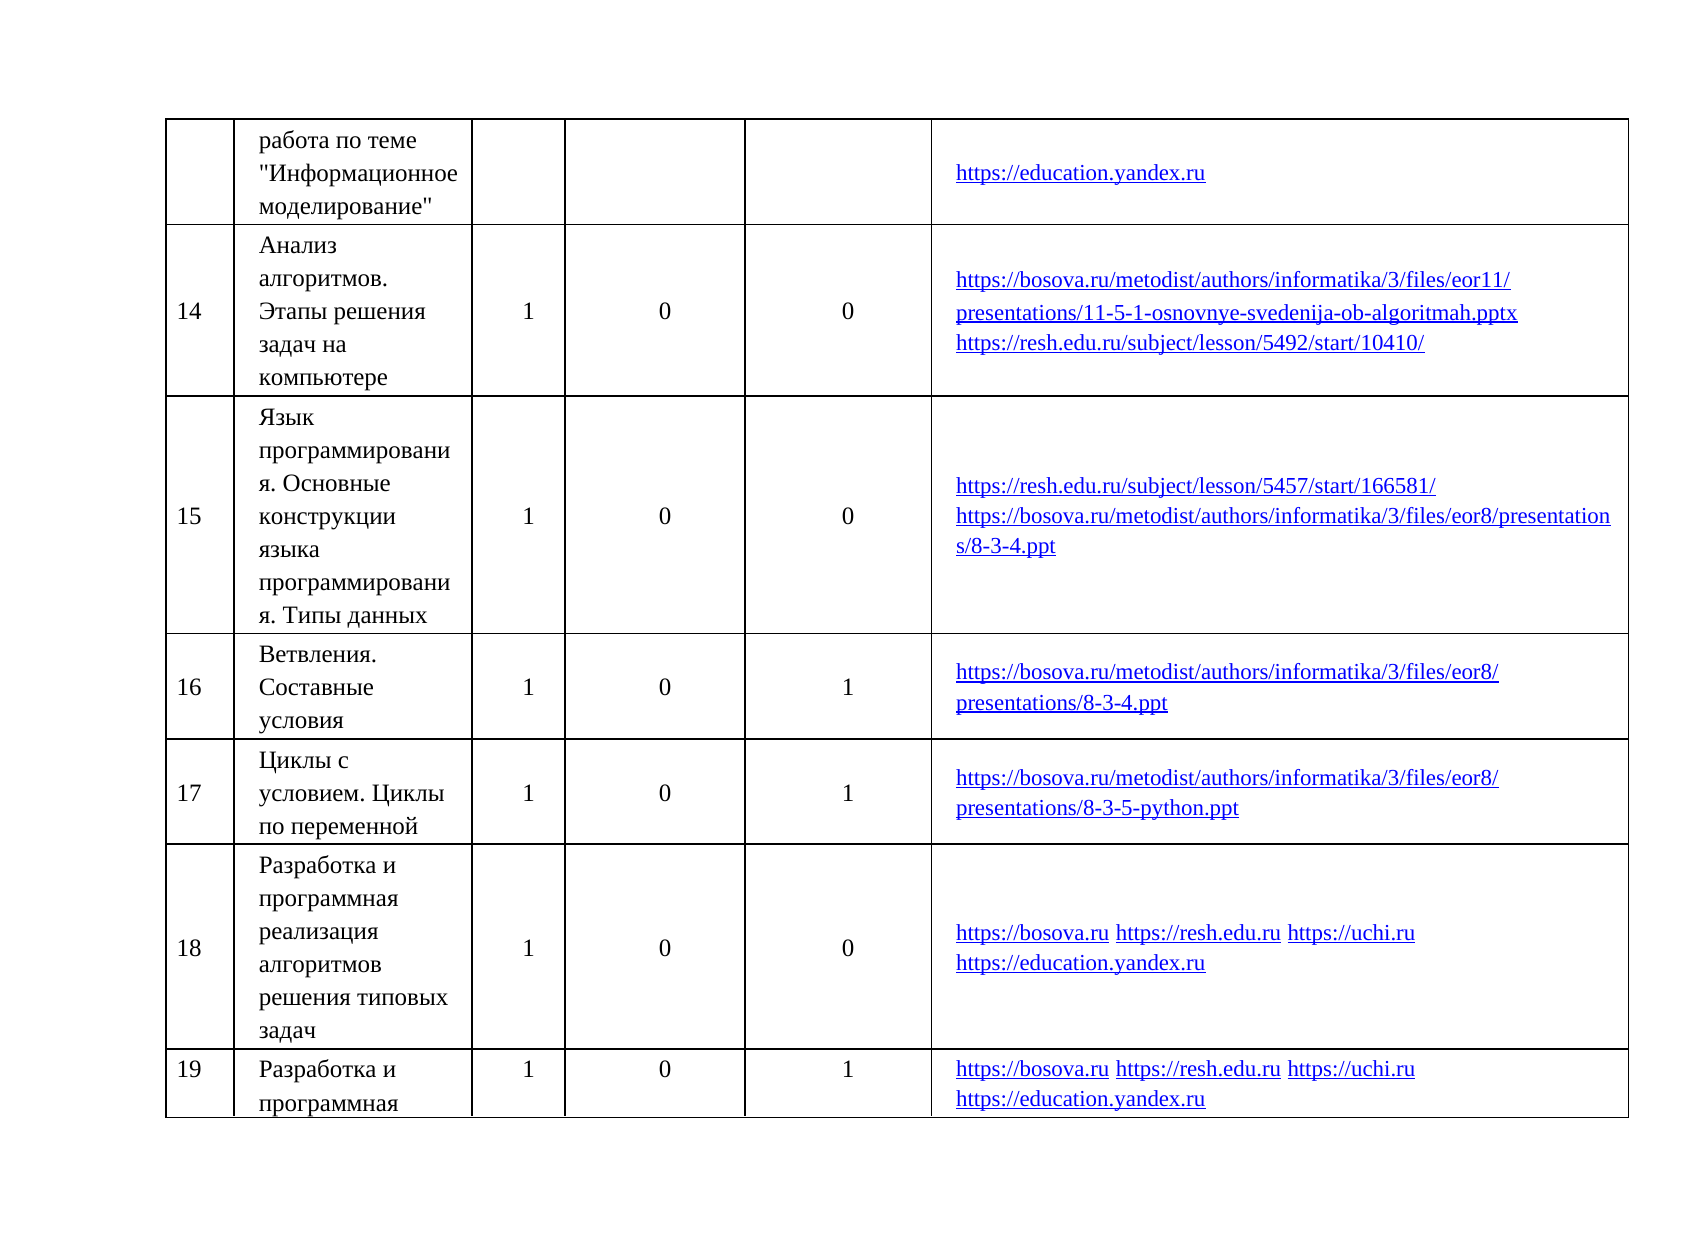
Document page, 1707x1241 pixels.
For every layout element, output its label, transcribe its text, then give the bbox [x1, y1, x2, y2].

table_cell 0 [566, 225, 744, 395]
table_cell 1 [746, 634, 931, 738]
table_cell https://bosova.ru https://resh.edu.ru https://uchi.ru https://education.yandex.ru [932, 845, 1628, 1048]
table_cell 15 [167, 397, 233, 632]
table_cell 0 [566, 397, 744, 632]
table_cell 19 [167, 1050, 233, 1116]
table_cell 0 [746, 397, 931, 632]
table_cell Язык программирования. Основные конструкции языка программирования. Типы данных [235, 397, 471, 632]
table_cell 1 [746, 1050, 931, 1116]
table_cell 0 [746, 225, 931, 395]
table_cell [932, 1050, 1628, 1116]
table_cell https://bosova.ru/metodist/authors/informatika/3/files/eor8/presentations/8-3-5-python.ppt [932, 740, 1628, 843]
table_cell 13 [167, 120, 233, 223]
table_cell 18 [167, 845, 233, 1048]
table_cell 0 [566, 1050, 744, 1116]
table_cell https://bosova.ru/metodist/authors/informatika/3/files/eor8/presentations/8-3-4.ppt [932, 634, 1628, 738]
table_cell 1 [473, 397, 564, 632]
table_cell 0 [746, 845, 931, 1048]
table_cell https://resh.edu.ru/subject/lesson/5457/start/166581/ https://bosova.ru/metodist/authors/informatika/3/files/eor8/presentations/8-3-4.ppt [932, 397, 1628, 632]
table_cell 0 [566, 845, 744, 1048]
table_cell 1 [473, 225, 564, 395]
table_cell 17 [167, 740, 233, 843]
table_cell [235, 120, 471, 223]
table_cell 1 [473, 1050, 564, 1116]
table_cell 1 [566, 120, 744, 223]
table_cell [235, 1050, 471, 1116]
table_cell Разработка и программная реализация алгоритмов решения типовых задач [235, 845, 471, 1048]
table_cell 14 [167, 225, 233, 395]
table_cell 0 [566, 634, 744, 738]
table_cell 1 [473, 740, 564, 843]
table_cell 1 [473, 634, 564, 738]
table_cell 1 [746, 740, 931, 843]
table_cell 16 [167, 634, 233, 738]
table_cell 0 [566, 740, 744, 843]
table_cell 1 [473, 845, 564, 1048]
table_cell 1 [473, 120, 564, 223]
table_cell Ветвления. Составные условия [235, 634, 471, 738]
table_cell 0 [746, 120, 931, 223]
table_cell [932, 120, 1628, 223]
table_cell https://bosova.ru/metodist/authors/informatika/3/files/eor11/presentations/11-5-1-osnovnye-svedenija-ob-algoritmah.pptx https://resh.edu.ru/subject/lesson/5492/start/10410/ [932, 225, 1628, 395]
table_cell Анализ алгоритмов. Этапы решения задач на компьютере [235, 225, 471, 395]
table_cell Циклы с условием. Циклы по переменной [235, 740, 471, 843]
